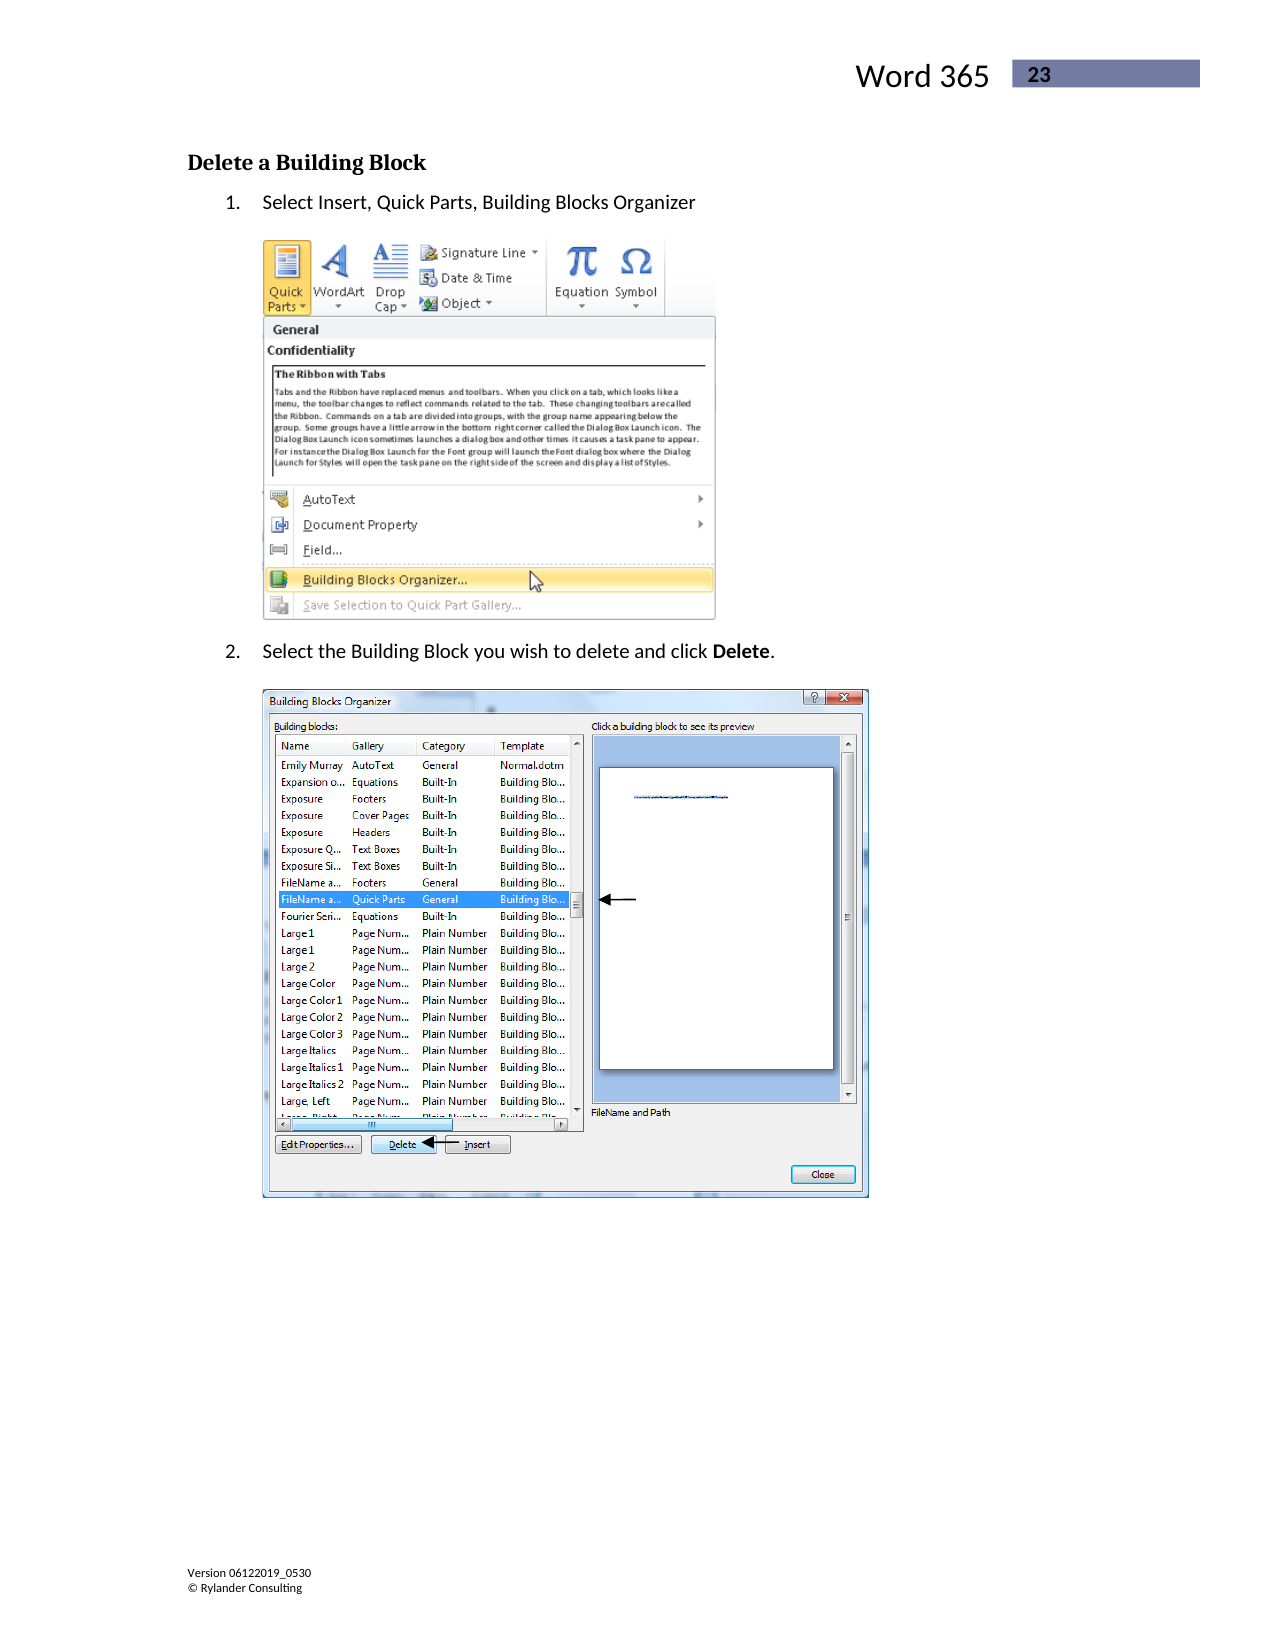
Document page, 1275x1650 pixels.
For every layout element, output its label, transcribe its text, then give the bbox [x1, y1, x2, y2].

picture [262, 689, 869, 1198]
subtitle Delete a Building Block [187, 150, 1087, 176]
picture [262, 239, 717, 620]
